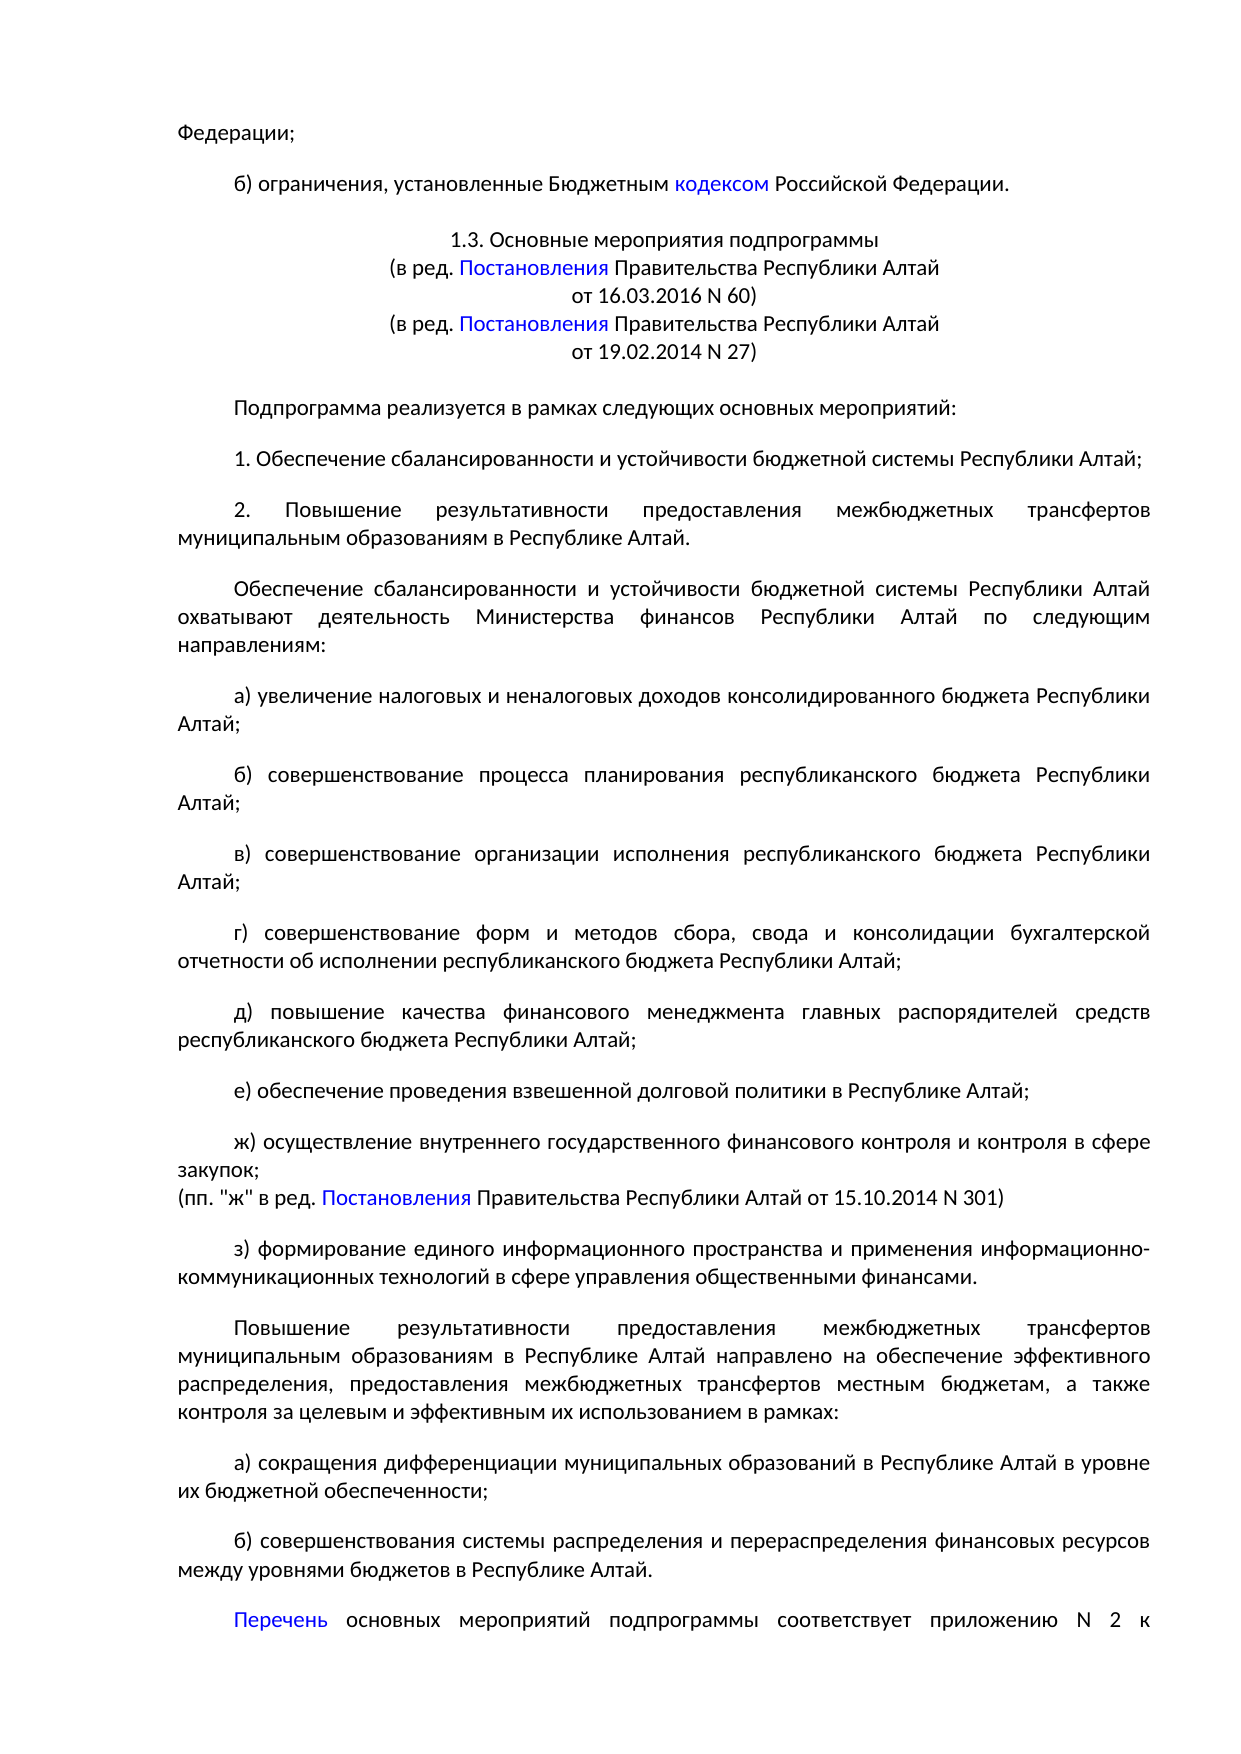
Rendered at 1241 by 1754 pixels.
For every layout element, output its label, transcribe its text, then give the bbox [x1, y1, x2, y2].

text (в ред. Постановления Правительства Республики Алтай [177, 309, 1152, 337]
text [177, 1606, 1152, 1634]
text (в ред. Постановления Правительства Республики Алтай [177, 253, 1152, 281]
text ж) осуществление внутреннего государственного финансового контроля и контроля в сфере закупок; [177, 1127, 1152, 1183]
text г) совершенствование форм и методов сбора, свода и консолидации бухгалтерской отчетности об исполнении республиканского бюджета Республики Алтай; [177, 918, 1152, 974]
text б) ограничения, установленные Бюджетным кодексом Российской Федерации. [177, 169, 1152, 197]
text Повышение результативности предоставления межбюджетных трансфертов муниципальным образованиям в Республике Алтай направлено на обеспечение эффективного распределения, предоставления межбюджетных трансфертов местным бюджетам, а также контроля за целевым и эффективным их использованием в рамках: [177, 1313, 1152, 1425]
text 2. Повышение результативности предоставления межбюджетных трансфертов муниципальным образованиям в Республике Алтай. [177, 495, 1152, 551]
text е) обеспечение проведения взвешенной долговой политики в Республике Алтай; [177, 1076, 1152, 1104]
text (пп. "ж" в ред. Постановления Правительства Республики Алтай от 15.10.2014 N 301) [177, 1183, 1152, 1211]
text з) формирование единого информационного пространства и применения информационно-коммуникационных технологий в сфере управления общественными финансами. [177, 1234, 1152, 1290]
text б) совершенствования системы распределения и перераспределения финансовых ресурсов между уровнями бюджетов в Республике Алтай. [177, 1527, 1152, 1583]
text а) сокращения дифференциации муниципальных образований в Республике Алтай в уровне их бюджетной обеспеченности; [177, 1448, 1152, 1504]
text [177, 118, 1152, 146]
text б) совершенствование процесса планирования республиканского бюджета Республики Алтай; [177, 760, 1152, 816]
text д) повышение качества финансового менеджмента главных распорядителей средств республиканского бюджета Республики Алтай; [177, 997, 1152, 1053]
text от 16.03.2016 N 60) [177, 281, 1152, 309]
text 1. Обеспечение сбалансированности и устойчивости бюджетной системы Республики Алтай; [177, 444, 1152, 472]
text а) увеличение налоговых и неналоговых доходов консолидированного бюджета Республики Алтай; [177, 681, 1152, 737]
text в) совершенствование организации исполнения республиканского бюджета Республики Алтай; [177, 839, 1152, 895]
text Обеспечение сбалансированности и устойчивости бюджетной системы Республики Алтай охватывают деятельность Министерства финансов Республики Алтай по следующим направлениям: [177, 574, 1152, 658]
text Подпрограмма реализуется в рамках следующих основных мероприятий: [177, 393, 1152, 421]
text от 19.02.2014 N 27) [177, 337, 1152, 365]
text 1.3. Основные мероприятия подпрограммы [177, 225, 1152, 253]
